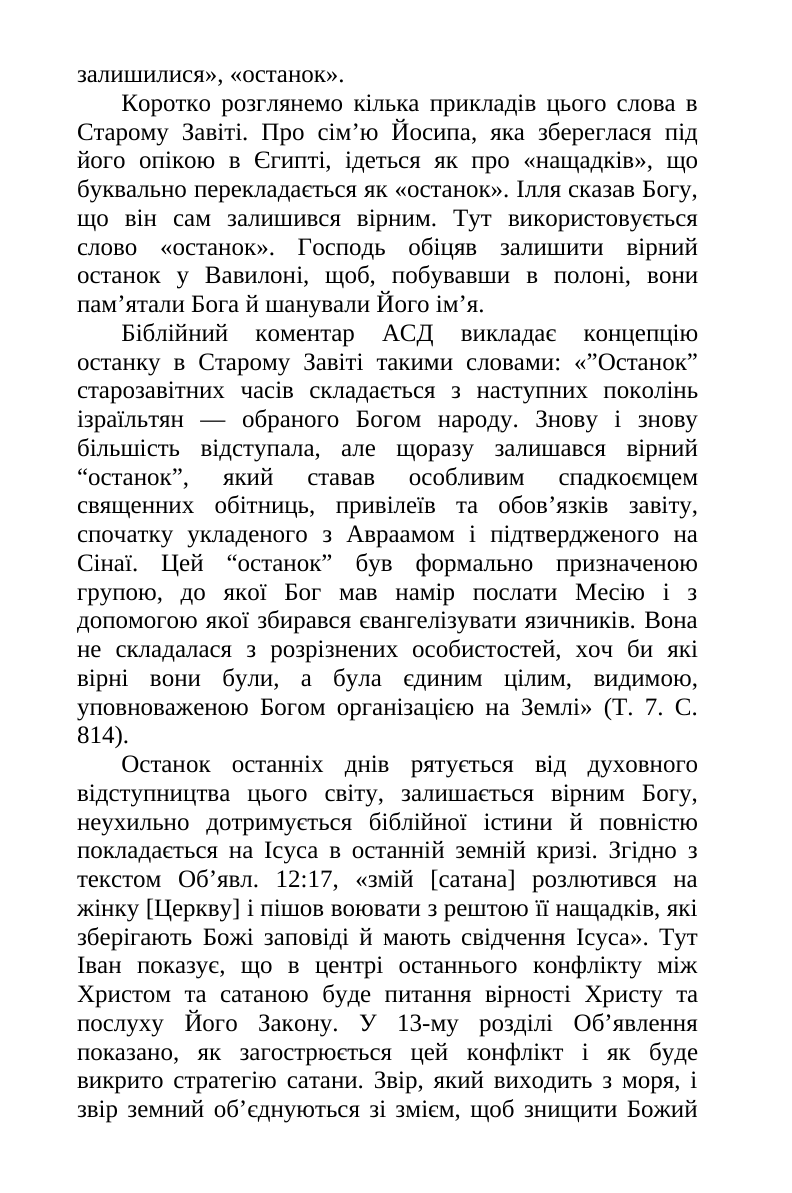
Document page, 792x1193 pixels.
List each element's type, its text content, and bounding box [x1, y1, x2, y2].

text Біблійний коментар АСД викладає концепцію останку в Старому Завіті такими словами: «”Останок” старозавітних часів складається з наступних поколінь ізраїльтян — обраного Богом народу. Знову і знову більшість відступала, але щоразу залишався вірний “останок”, який ставав особливим спадкоємцем священних обітниць, привілеїв та обов’язків завіту, спочатку укладеного з Авраамом і підтвердженого на Сінаї. Цей “останок” був формально призначеною групою, до якої Бог мав намір послати Месію і з допомогою якої збирався євангелізувати язичників. Вона не складалася з розрізнених особистостей, хоч би які вірні вони були, а була єдиним цілим, видимою, уповноваженою Богом організацією на Землі» (Т. 7. С. 814). [77, 318, 698, 749]
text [77, 59, 698, 88]
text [77, 749, 698, 1123]
text Коротко розглянемо кілька прикладів цього слова в Старому Завіті. Про сім’ю Йосипа, яка збереглася під його опікою в Єгипті, ідеться як про «нащадків», що буквально перекладається як «останок». Ілля сказав Богу, що він сам залишився вірним. Тут використовується слово «останок». Господь обіцяв залишити вірний останок у Вавилоні, щоб, побувавши в полоні, вони пам’ятали Бога й шанували Його ім’я. [77, 88, 698, 318]
